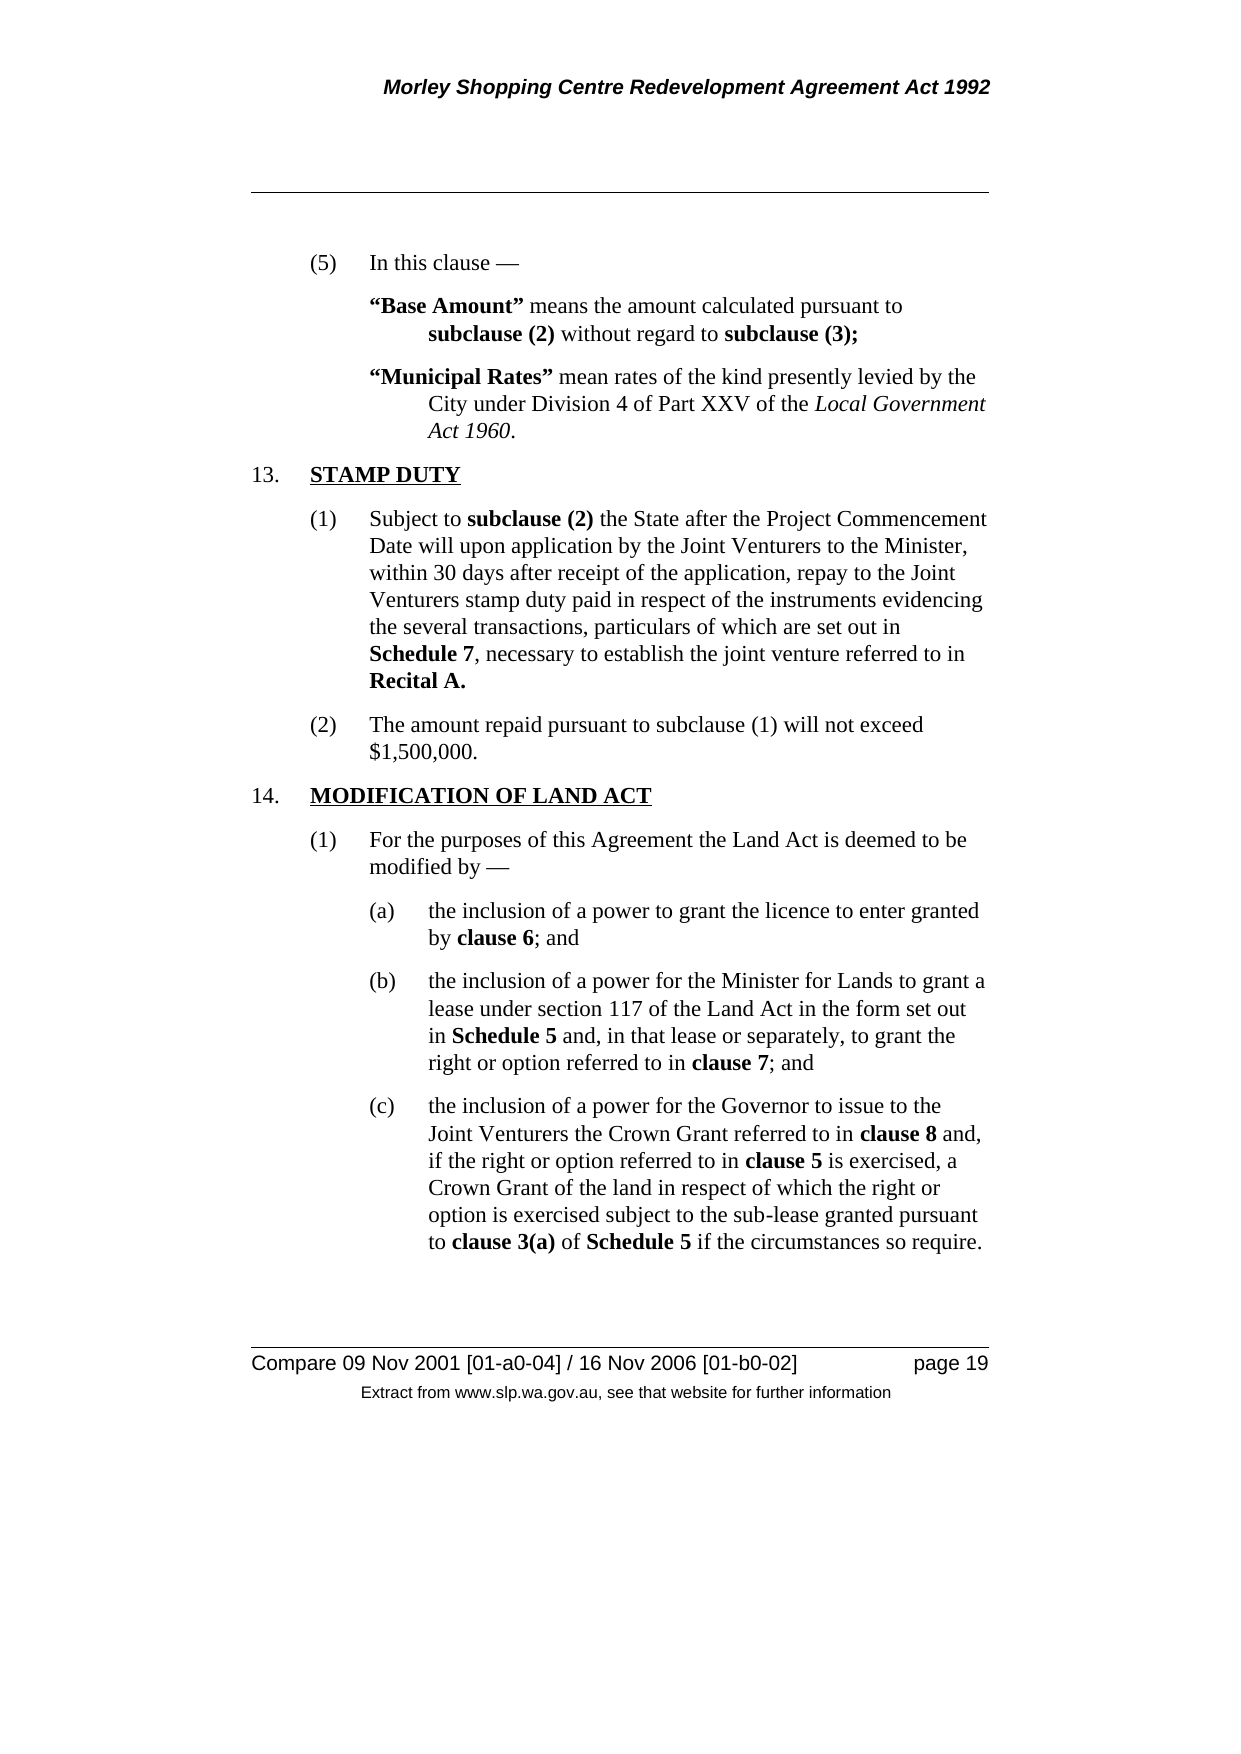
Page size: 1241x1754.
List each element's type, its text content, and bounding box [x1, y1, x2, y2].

text 14. MODIFICATION OF LAND ACT [251, 781, 989, 808]
text “Base Amount” means the amount calculated pursuant to subclause (2) without regard to subclause (3); [251, 292, 989, 346]
text (2) The amount repaid pursuant to subclause (1) will not exceed $1,500,000. [251, 711, 989, 765]
text (1) Subject to subclause (2) the State after the Project Commencement Date will upon application by the Joint Venturers to the Minister, within 30 days after receipt of the application, repay to the Joint Venturers stamp duty paid in respect of the instruments evidencing the several transactions, particulars of which are set out in Schedule 7, necessary to establish the joint venture referred to in Recital A. [251, 504, 989, 694]
text (5) In this clause — [251, 248, 989, 275]
text (b) the inclusion of a power for the Minister for Lands to grant a lease under section 117 of the Land Act in the form set out in Schedule 5 and, in that lease or separately, to grant the right or option referred to in clause 7; and [251, 967, 989, 1075]
text 13. STAMP DUTY [251, 461, 989, 488]
text (a) the inclusion of a power to grant the licence to enter granted by clause 6; and [251, 896, 989, 950]
text (c) the inclusion of a power for the Governor to issue to the Joint Venturers the Crown Grant referred to in clause 8 and, if the right or option referred to in clause 5 is exercised, a Crown Grant of the land in respect of which the right or option is exercised subject to the sub-lease granted pursuant to clause 3(a) of Schedule 5 if the circumstances so require. [251, 1092, 989, 1254]
text (1) For the purposes of this Agreement the Land Act is deemed to be modified by — [251, 825, 989, 879]
text “Municipal Rates” mean rates of the kind presently levied by the City under Division 4 of Part XXV of the Local Government Act 1960. [251, 363, 989, 444]
